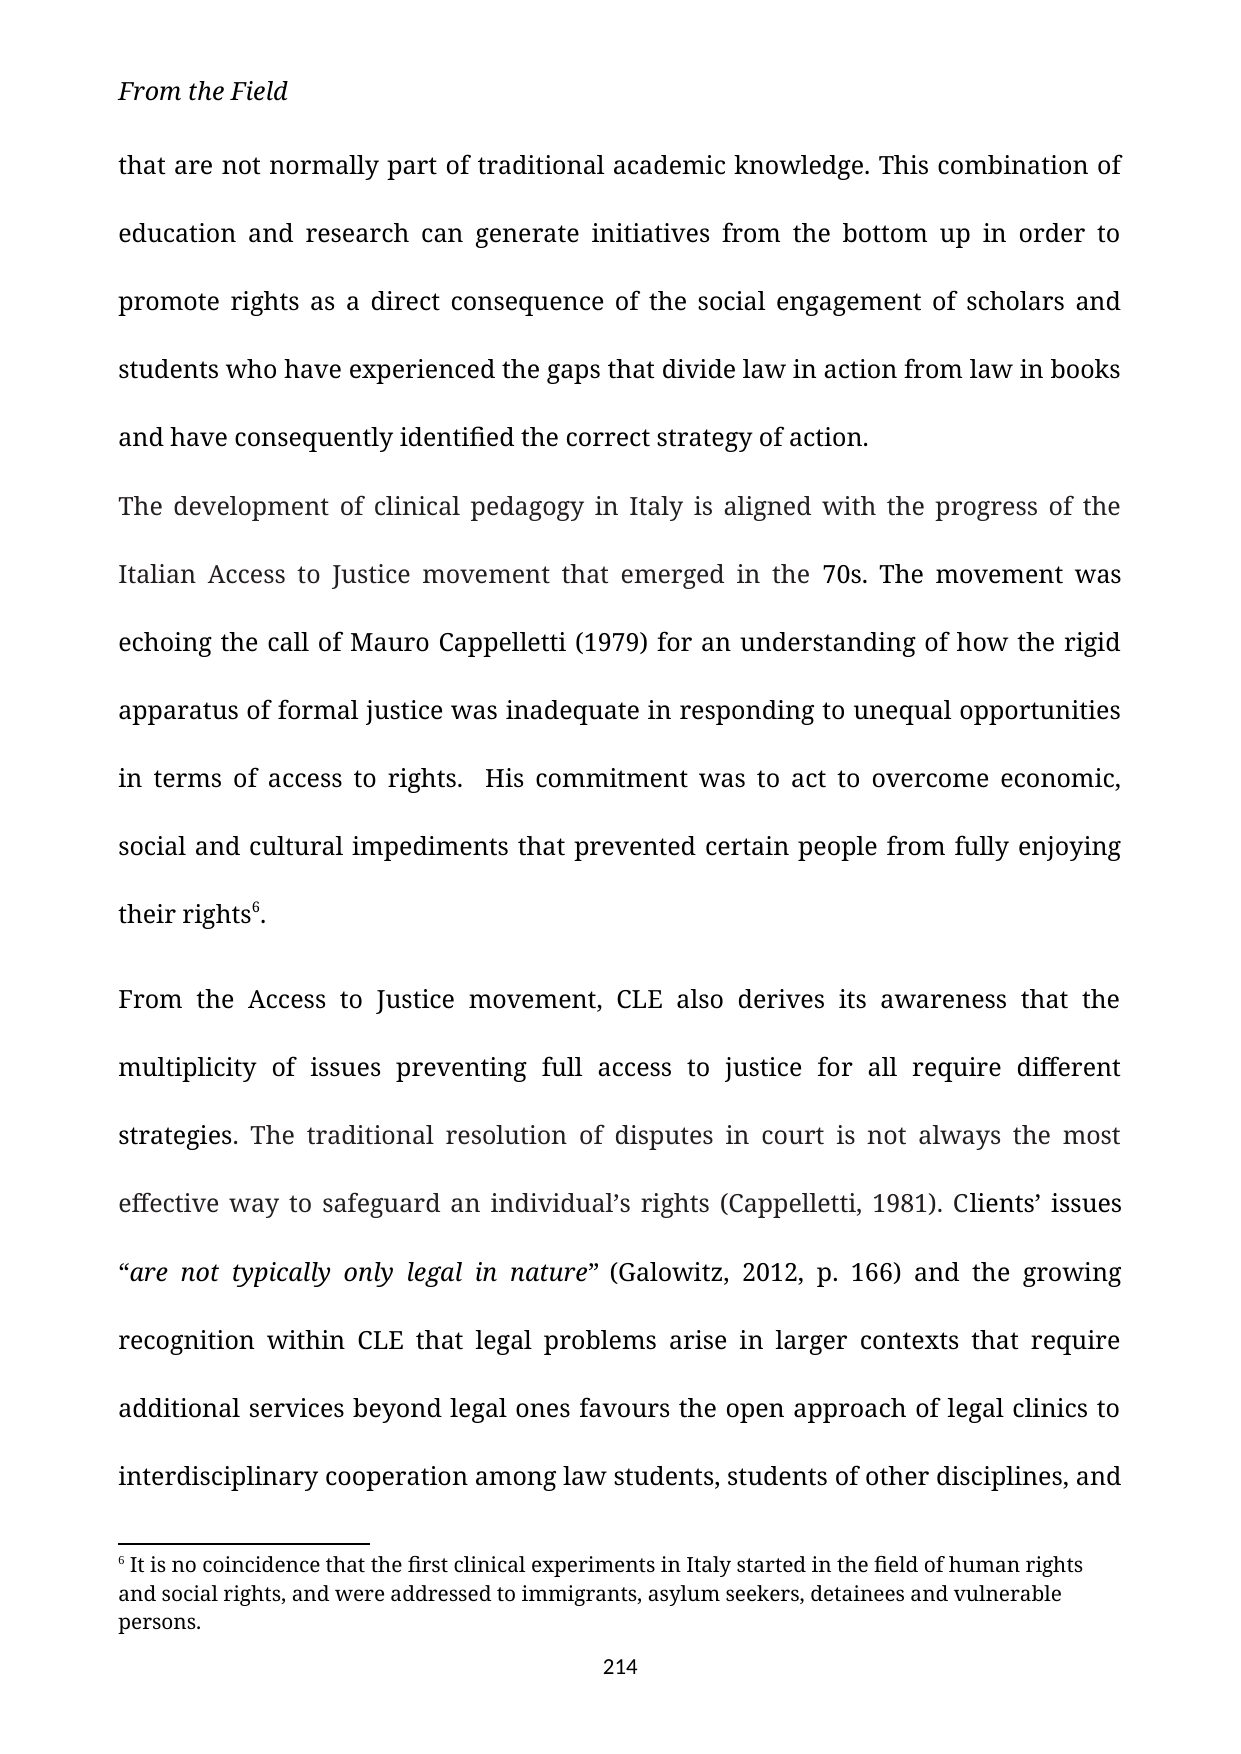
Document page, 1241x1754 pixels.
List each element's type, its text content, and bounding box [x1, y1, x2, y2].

text The development of clinical pedagogy in Italy is aligned with the progress of the Italian Access to Justice movement that emerged in the 70s. The movement was echoing the call of Mauro Cappelletti (1979) for an understanding of how the rigid apparatus of formal justice was inadequate in responding to unequal opportunities in terms of access to rights. His commitment was to act to overcome economic, social and cultural impediments that prevented certain people from fully enjoying their rights. [118, 488, 1122, 931]
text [118, 148, 1122, 454]
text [118, 982, 1122, 1493]
